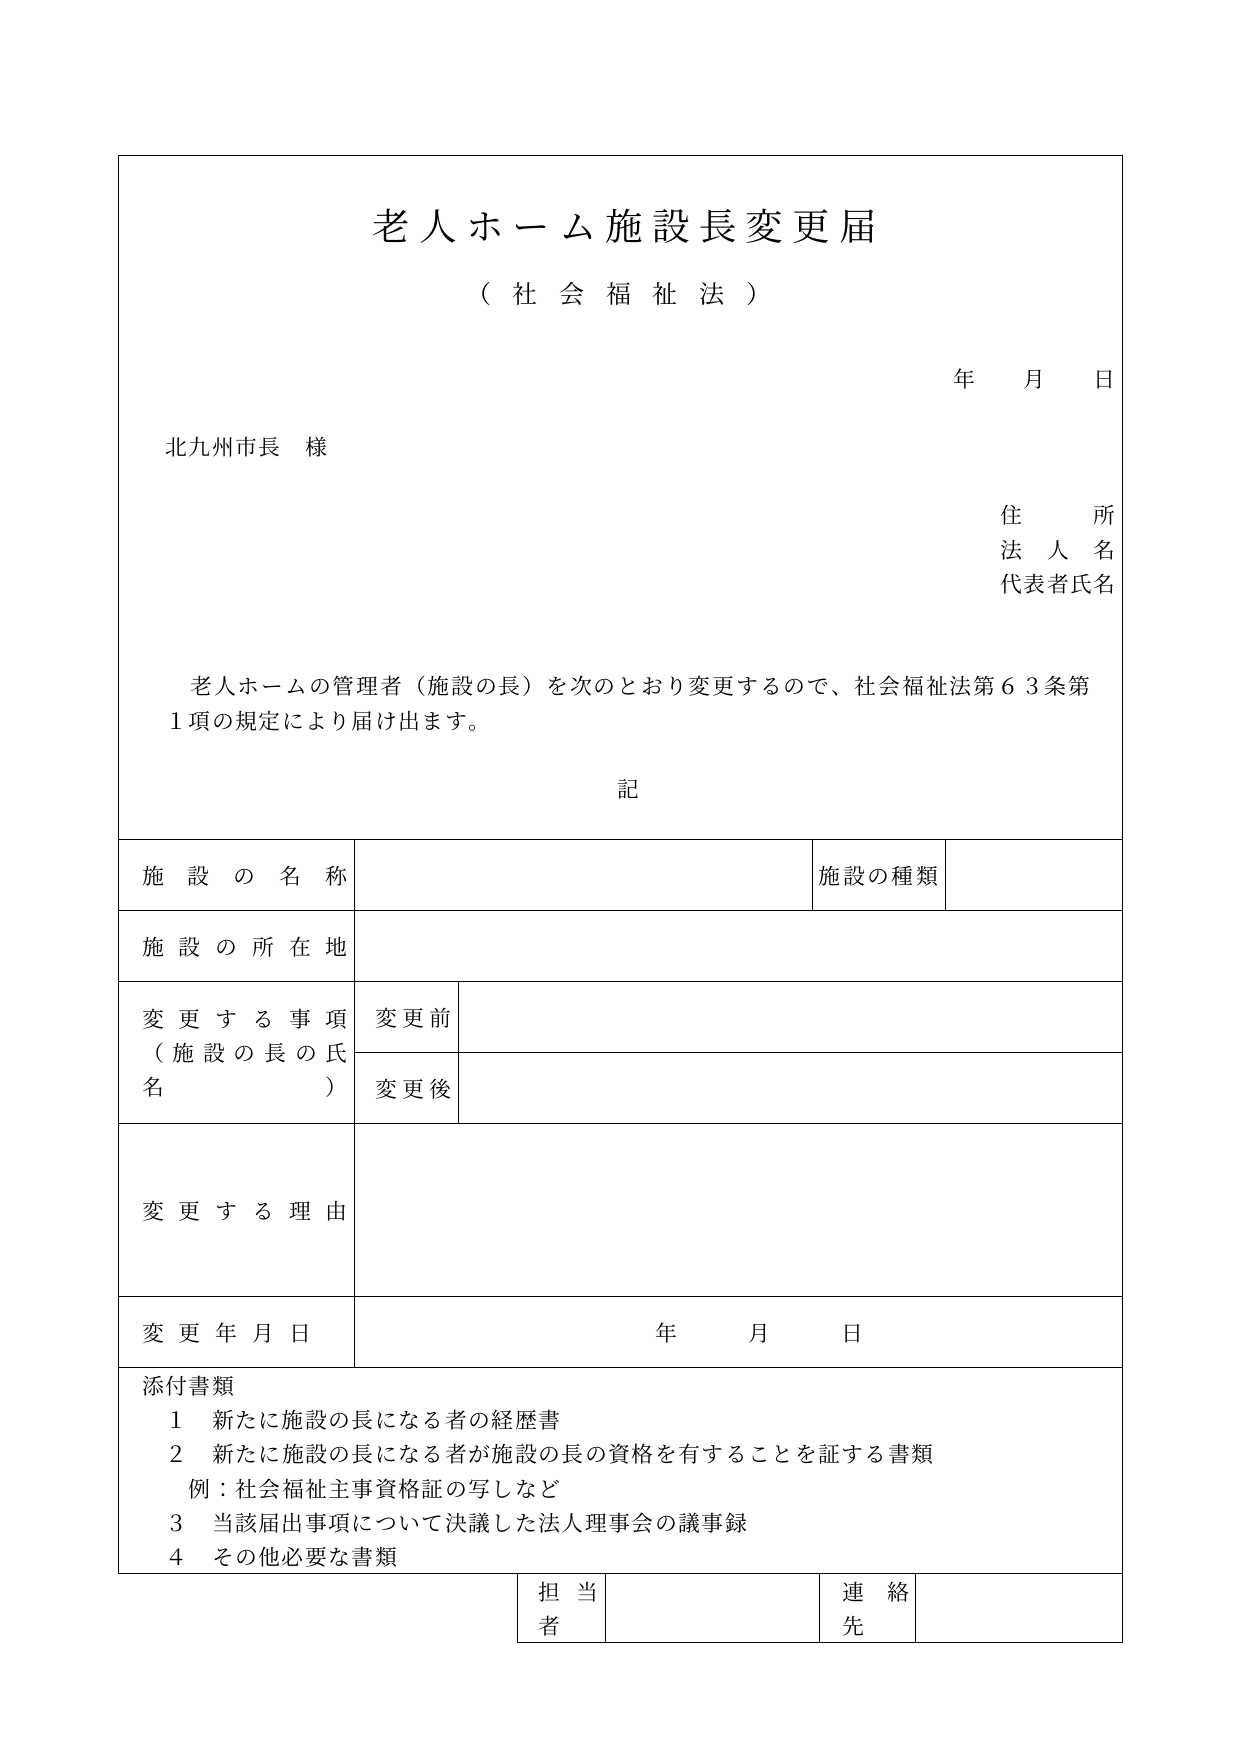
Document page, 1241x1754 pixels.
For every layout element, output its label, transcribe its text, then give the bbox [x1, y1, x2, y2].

table_cell [459, 1053, 1122, 1122]
table_cell 変更年月日 [119, 1297, 354, 1367]
table_cell 変更前 [355, 982, 458, 1052]
table_cell 施設の種類 [813, 840, 945, 910]
table_cell 連絡先 [820, 1574, 915, 1642]
table_cell 担当者 [518, 1574, 605, 1642]
table_cell [355, 911, 1122, 981]
table_cell [606, 1574, 819, 1642]
table_cell [355, 1124, 1122, 1296]
table_cell 添付書類 １ 新たに施設の長になる者の経歴書 ２ 新たに施設の長になる者が施設の長の資格を有することを証する書類 例：社会福祉主事資格証の写しなど ３ 当該届出事項について決議した法人理事会の議事録 ４ その他必要な書類 [119, 1368, 1122, 1573]
table_cell 変更する事項 （施設の長の氏名） [119, 982, 354, 1122]
table_cell [459, 982, 1122, 1052]
table_cell 施設の名称 [119, 840, 354, 910]
table_cell 施設の所在地 [119, 911, 354, 981]
table_cell 変更後 [355, 1053, 458, 1122]
table_cell [916, 1574, 1122, 1642]
table_cell 変更する理由 [119, 1124, 354, 1296]
table_cell [946, 840, 1122, 910]
table_cell 年 月 日 [355, 1297, 1122, 1367]
table_header 老人ホーム施設長変更届 （社会福祉法） 年 月 日 北九州市長 様 住 所 法 人 名 代表者氏名 老人ホームの管理者（施設の長）を次のとおり変更するので、社会福祉法第６３条第１項の規定により届け出ます。 記 [119, 156, 1122, 839]
table_cell [355, 840, 812, 910]
